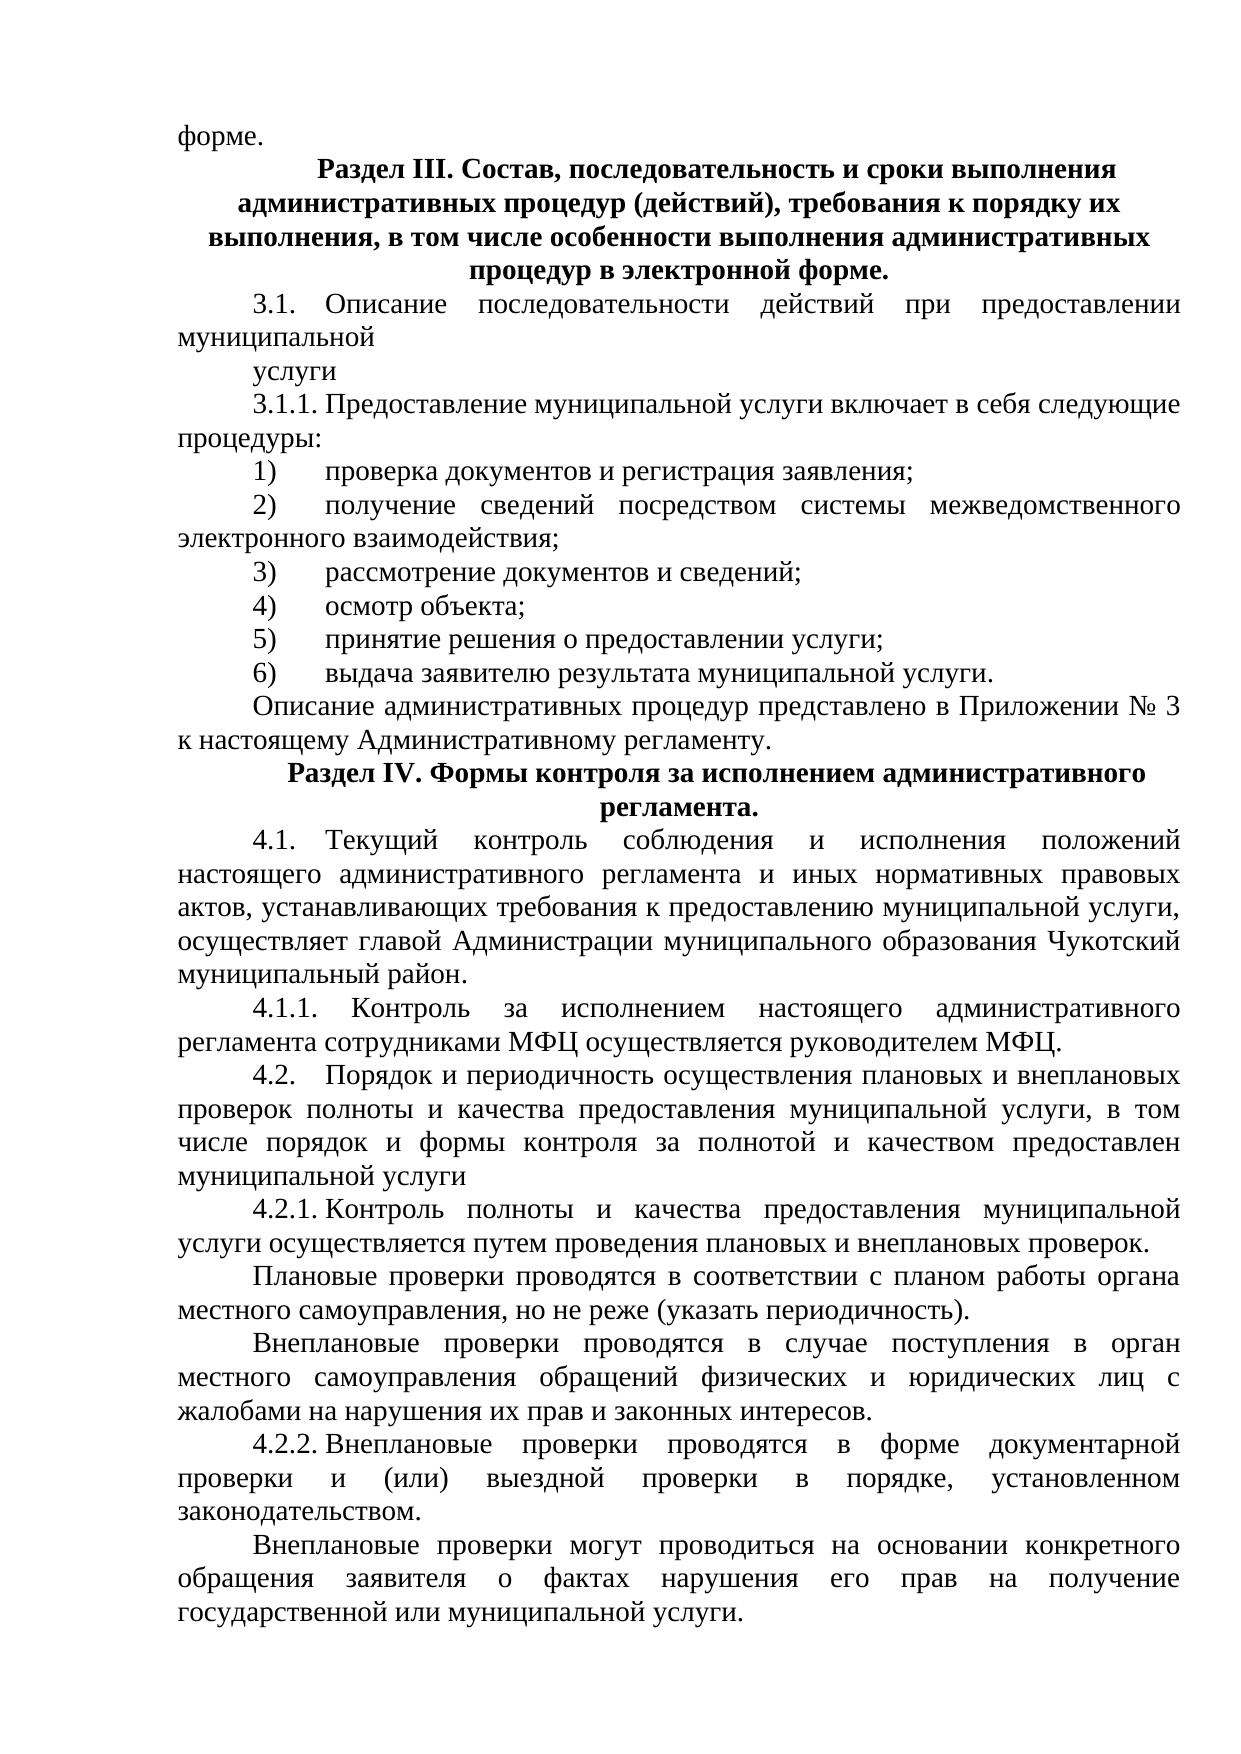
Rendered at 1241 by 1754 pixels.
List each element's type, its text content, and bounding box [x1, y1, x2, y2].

text Раздел IV. Формы контроля за исполнением административного регламента. [177, 755, 1181, 822]
text 4) осмотр объекта; [177, 588, 1181, 621]
text 4.1.1. Контроль за исполнением настоящего административного регламента сотрудниками МФЦ осуществляется руководителем МФЦ. [177, 990, 1181, 1057]
text 4.2. Порядок и периодичность осуществления плановых и внеплановых проверок полноты и качества предоставления муниципальной услуги, в том числе порядок и формы контроля за полнотой и качеством предоставлен муниципальной услуги [177, 1057, 1181, 1191]
text 4.1. Текущий контроль соблюдения и исполнения положений настоящего административного регламента и иных нормативных правовых актов, устанавливающих требования к предоставлению муниципальной услуги, осуществляет главой Администрации муниципального образования Чукотский муниципальный район. [177, 822, 1181, 990]
text услуги [177, 353, 1181, 386]
text 6) выдача заявителю результата муниципальной услуги. [177, 655, 1181, 688]
text 3.1. Описание последовательности действий при предоставлении муниципальной [177, 286, 1181, 353]
text 3.1.1. Предоставление муниципальной услуги включает в себя следующие процедуры: [177, 386, 1181, 453]
text Раздел III. Состав, последовательность и сроки выполнения административных процедур (действий), требования к порядку их выполнения, в том числе особенности выполнения административных процедур в электронной форме. [177, 152, 1181, 286]
text 3) рассмотрение документов и сведений; [177, 554, 1181, 588]
text 4.2.1. Контроль полноты и качества предоставления муниципальной услуги осуществляется путем проведения плановых и внеплановых проверок. [177, 1191, 1181, 1258]
text 2) получение сведений посредством системы межведомственного электронного взаимодействия; [177, 487, 1181, 554]
text 5) принятие решения о предоставлении услуги; [177, 621, 1181, 655]
text 1) проверка документов и регистрация заявления; [177, 453, 1181, 487]
text Внеплановые проверки проводятся в случае поступления в орган местного самоуправления обращений физических и юридических лиц с жалобами на нарушения их прав и законных интересов. [177, 1326, 1181, 1426]
text Описание административных процедур представлено в Приложении № 3 к настоящему Административному регламенту. [177, 688, 1181, 755]
text Плановые проверки проводятся в соответствии с планом работы органа местного самоуправления, но не реже (указать периодичность). [177, 1258, 1181, 1326]
text Внеплановые проверки могут проводиться на основании конкретного обращения заявителя о фактах нарушения его прав на получение государственной или муниципальной услуги. [177, 1527, 1181, 1627]
text 4.2.2. Внеплановые проверки проводятся в форме документарной проверки и (или) выездной проверки в порядке, установленном законодательством. [177, 1426, 1181, 1527]
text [177, 118, 1181, 152]
